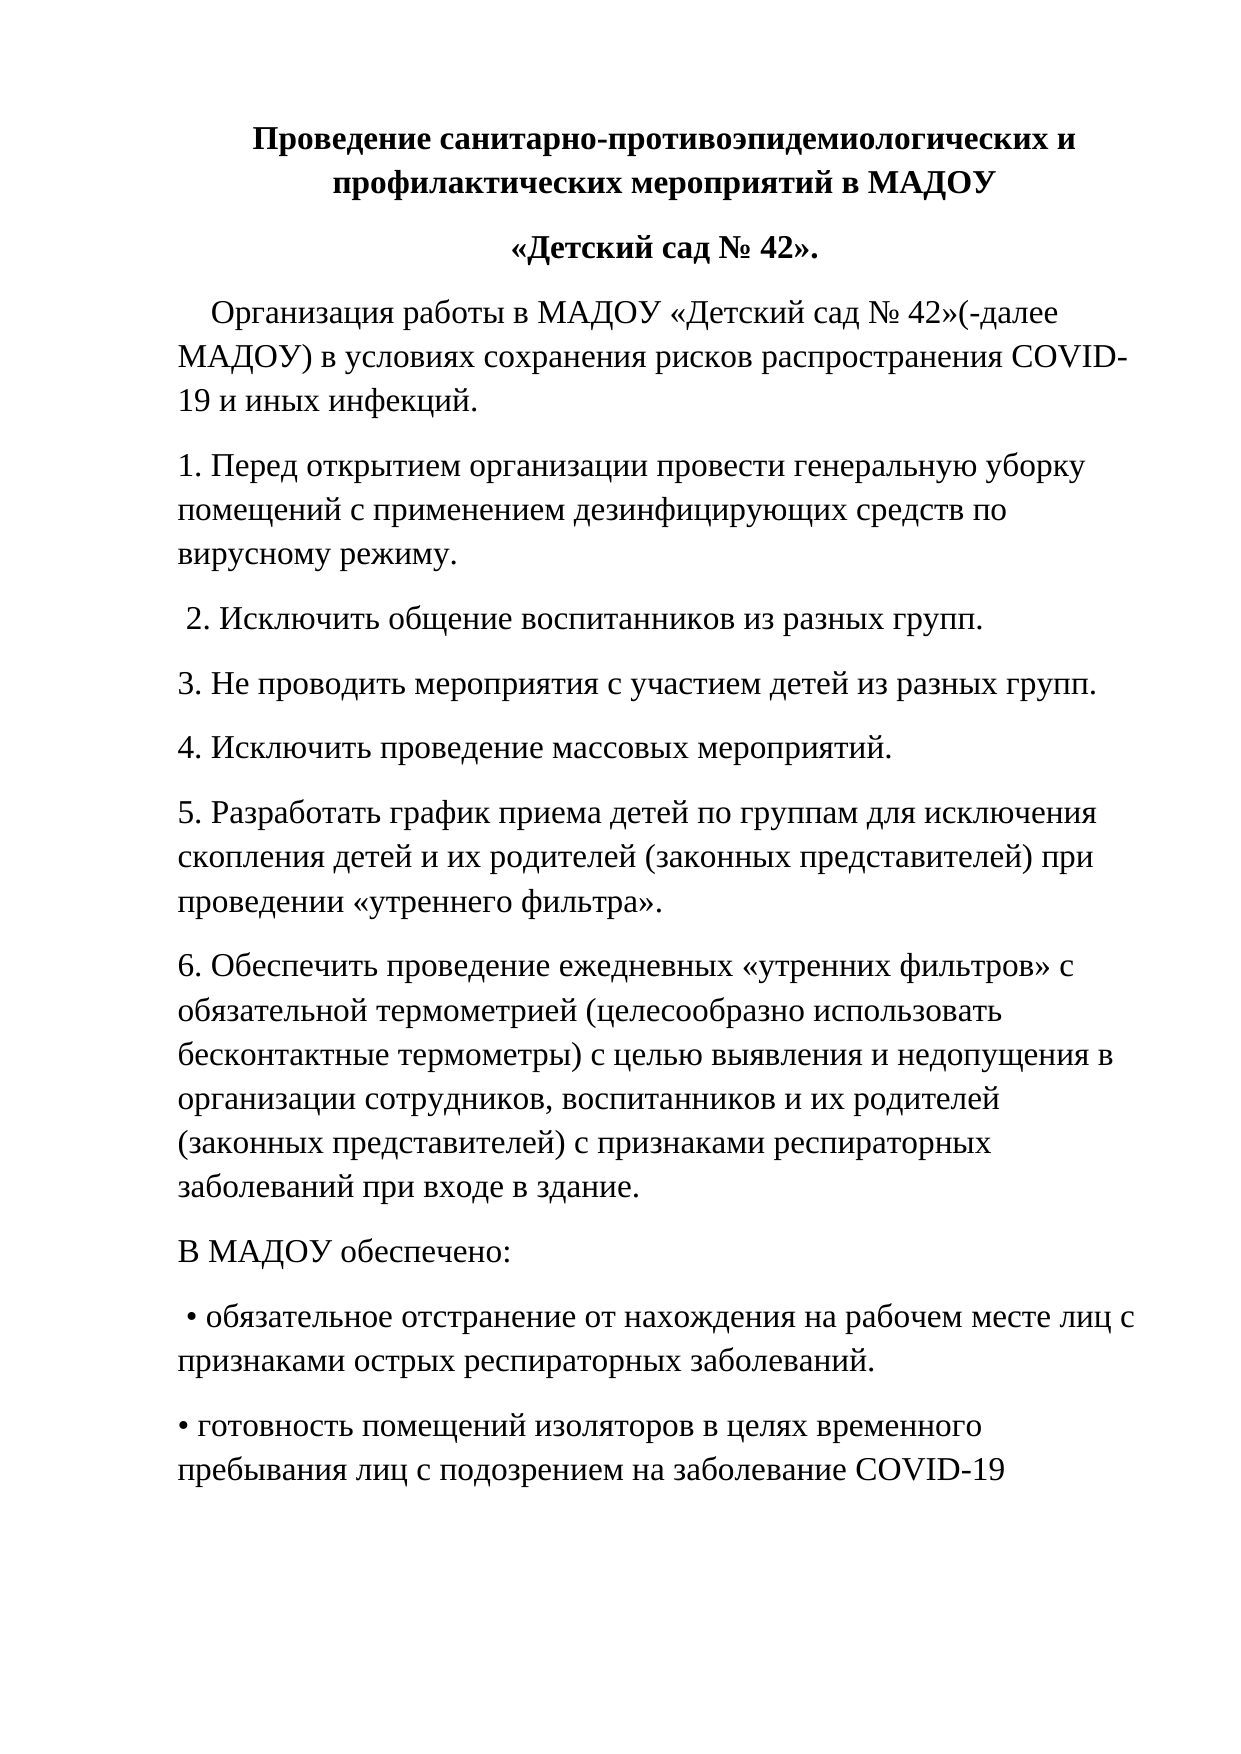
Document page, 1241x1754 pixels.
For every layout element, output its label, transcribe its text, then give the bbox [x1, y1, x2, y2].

text • готовность помещений изоляторов в целях временного пребывания лиц с подозрением на заболевание COVID-19 [177, 1405, 1152, 1487]
text 2. Исключить общение воспитанников из разных групп. [177, 598, 1152, 636]
text Проведение санитарно-противоэпидемиологических и профилактических мероприятий в МАДОУ [177, 118, 1152, 201]
text 1. Перед открытием организации провести генеральную уборку помещений с применением дезинфицирующих средств по вирусному режиму. [177, 445, 1152, 571]
text 4. Исключить проведение массовых мероприятий. [177, 728, 1152, 766]
text В МАДОУ обеспечено: [177, 1231, 1152, 1269]
text Организация работы в МАДОУ «Детский сад № 42»(-далее МАДОУ) в условиях сохранения рисков распространения COVID-19 и иных инфекций. [177, 292, 1152, 418]
text «Детский сад № 42». [177, 227, 1152, 265]
text 5. Разработать график приема детей по группам для исключения скопления детей и их родителей (законных представителей) при проведении «утреннего фильтра». [177, 793, 1152, 919]
text • обязательное отстранение от нахождения на рабочем месте лиц с признаками острых респираторных заболеваний. [177, 1296, 1152, 1378]
text 6. Обеспечить проведение ежедневных «утренних фильтров» с обязательной термометрией (целесообразно использовать бесконтактные термометры) с целью выявления и недопущения в организации сотрудников, воспитанников и их родителей (законных представителей) с признаками респираторных заболеваний при входе в здание. [177, 946, 1152, 1204]
text 3. Не проводить мероприятия с участием детей из разных групп. [177, 663, 1152, 701]
